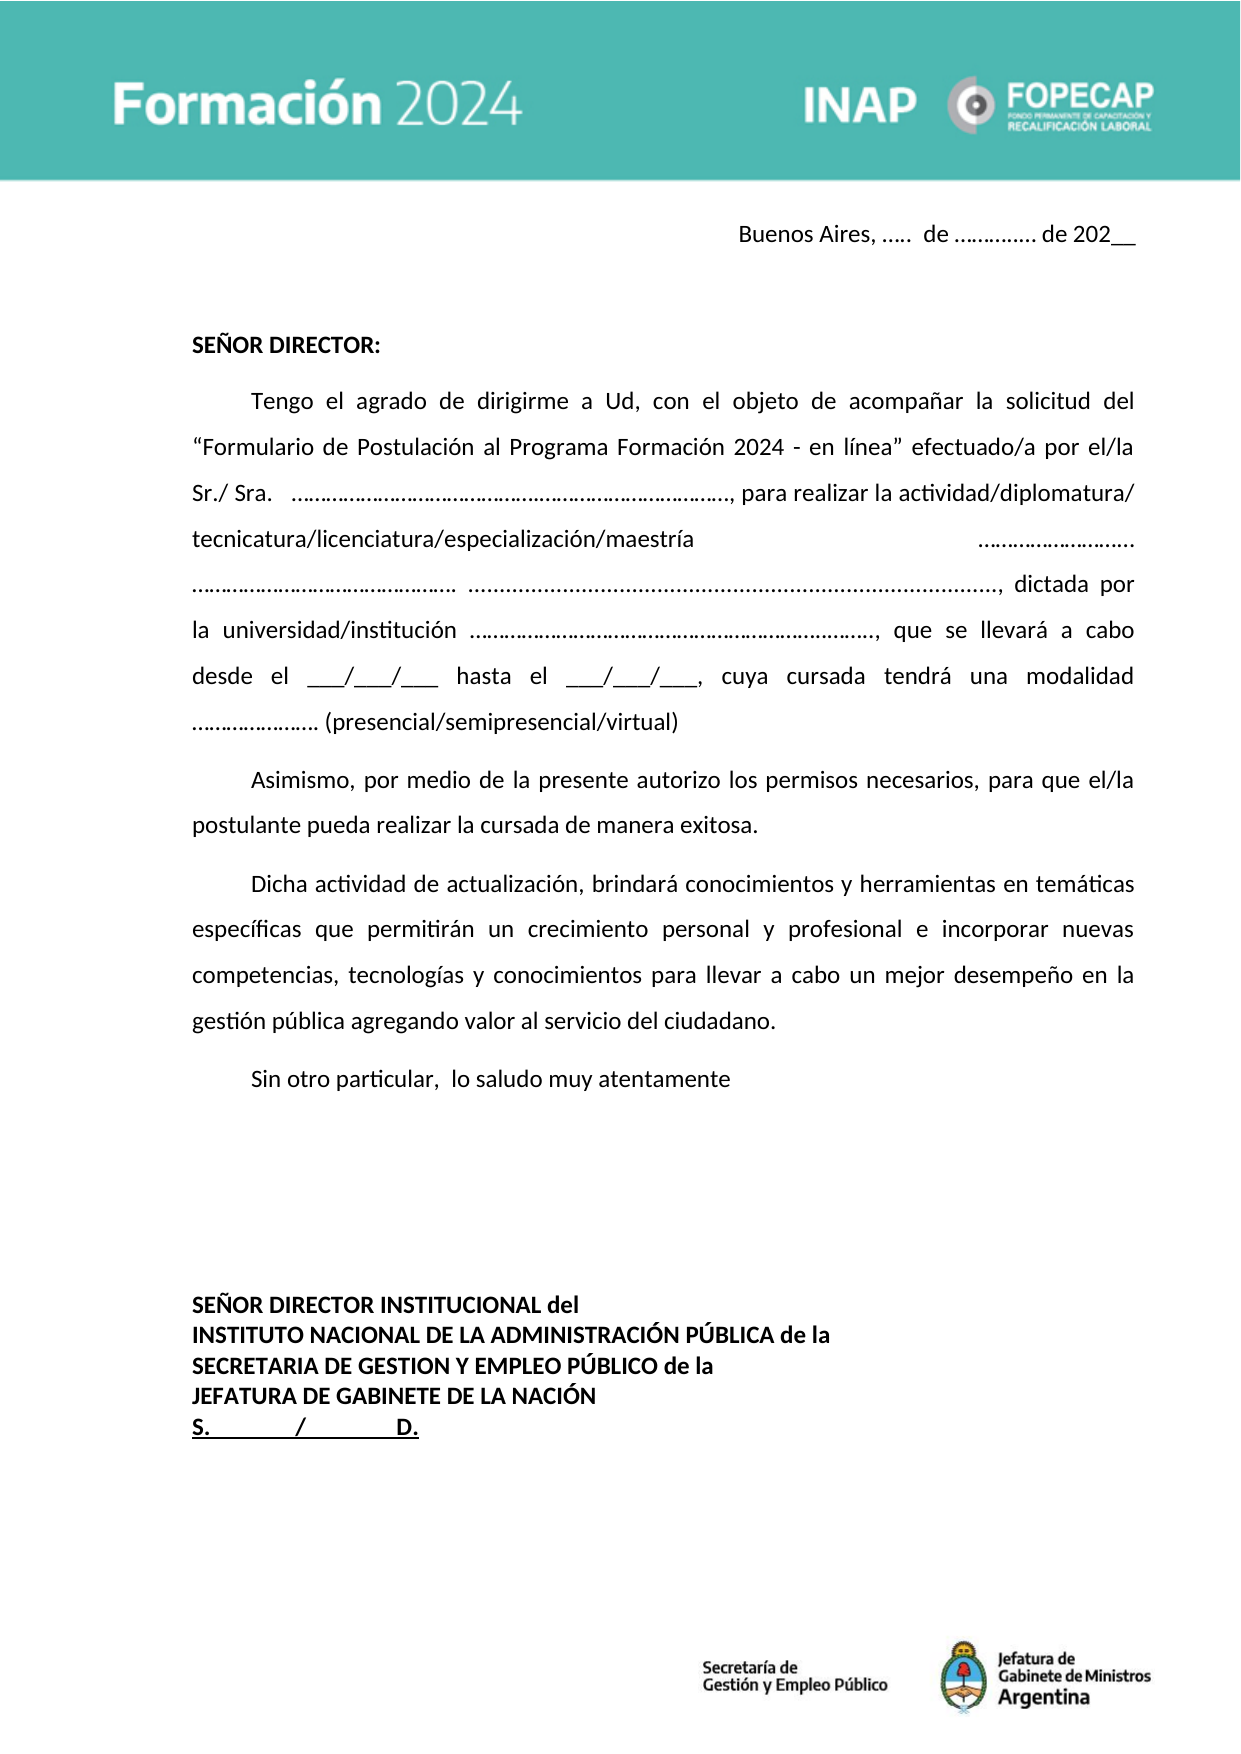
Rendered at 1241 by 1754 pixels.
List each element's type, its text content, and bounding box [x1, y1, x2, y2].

picture [0, 1, 1241, 210]
text S. / D. [192, 1411, 1136, 1442]
text SEÑOR DIRECTOR INSTITUCIONAL del [192, 1289, 1136, 1319]
text SEÑOR DIRECTOR: [192, 330, 1136, 360]
text SECRETARIA DE GESTION Y EMPLEO PÚBLICO de la [192, 1350, 1136, 1381]
text Tengo el agrado de dirigirme a Ud, con el objeto de acompañar la solicitud del “Formulario de Postulación al Programa Formación 2024 - en línea” efectuado/a por el/la Sr./ Sra. …………………………………….……………………………, para realizar la actividad/diplomatura/ tecnicatura/licenciatura/especialización/maestría ……………………...………………………………………. ...................................................................................., dictada por la universidad/institución ……………………………………………………..…….., que se llevará a cabo desde el ___/___/___ hasta el ___/___/___, cuya cursada tendrá una modalidad …………………. (presencial/semipresencial/virtual) [192, 386, 1136, 736]
picture [17, 1604, 1241, 1751]
text INSTITUTO NACIONAL DE LA ADMINISTRACIÓN PÚBLICA de la [192, 1319, 1136, 1350]
text Dicha actividad de actualización, brindará conocimientos y herramientas en temáticas específicas que permitirán un crecimiento personal y profesional e incorporar nuevas competencias, tecnologías y conocimientos para llevar a cabo un mejor desempeño en la gestión pública agregando valor al servicio del ciudadano. [192, 868, 1136, 1036]
text JEFATURA DE GABINETE DE LA NACIÓN [192, 1381, 1136, 1411]
text Buenos Aires, ….. de ………..… de 202__ [133, 218, 1136, 248]
text Asimismo, por medio de la presente autorizo los permisos necesarios, para que el/la postulante pueda realizar la cursada de manera exitosa. [192, 764, 1136, 840]
text Sin otro particular, lo saludo muy atentamente [192, 1063, 1136, 1094]
